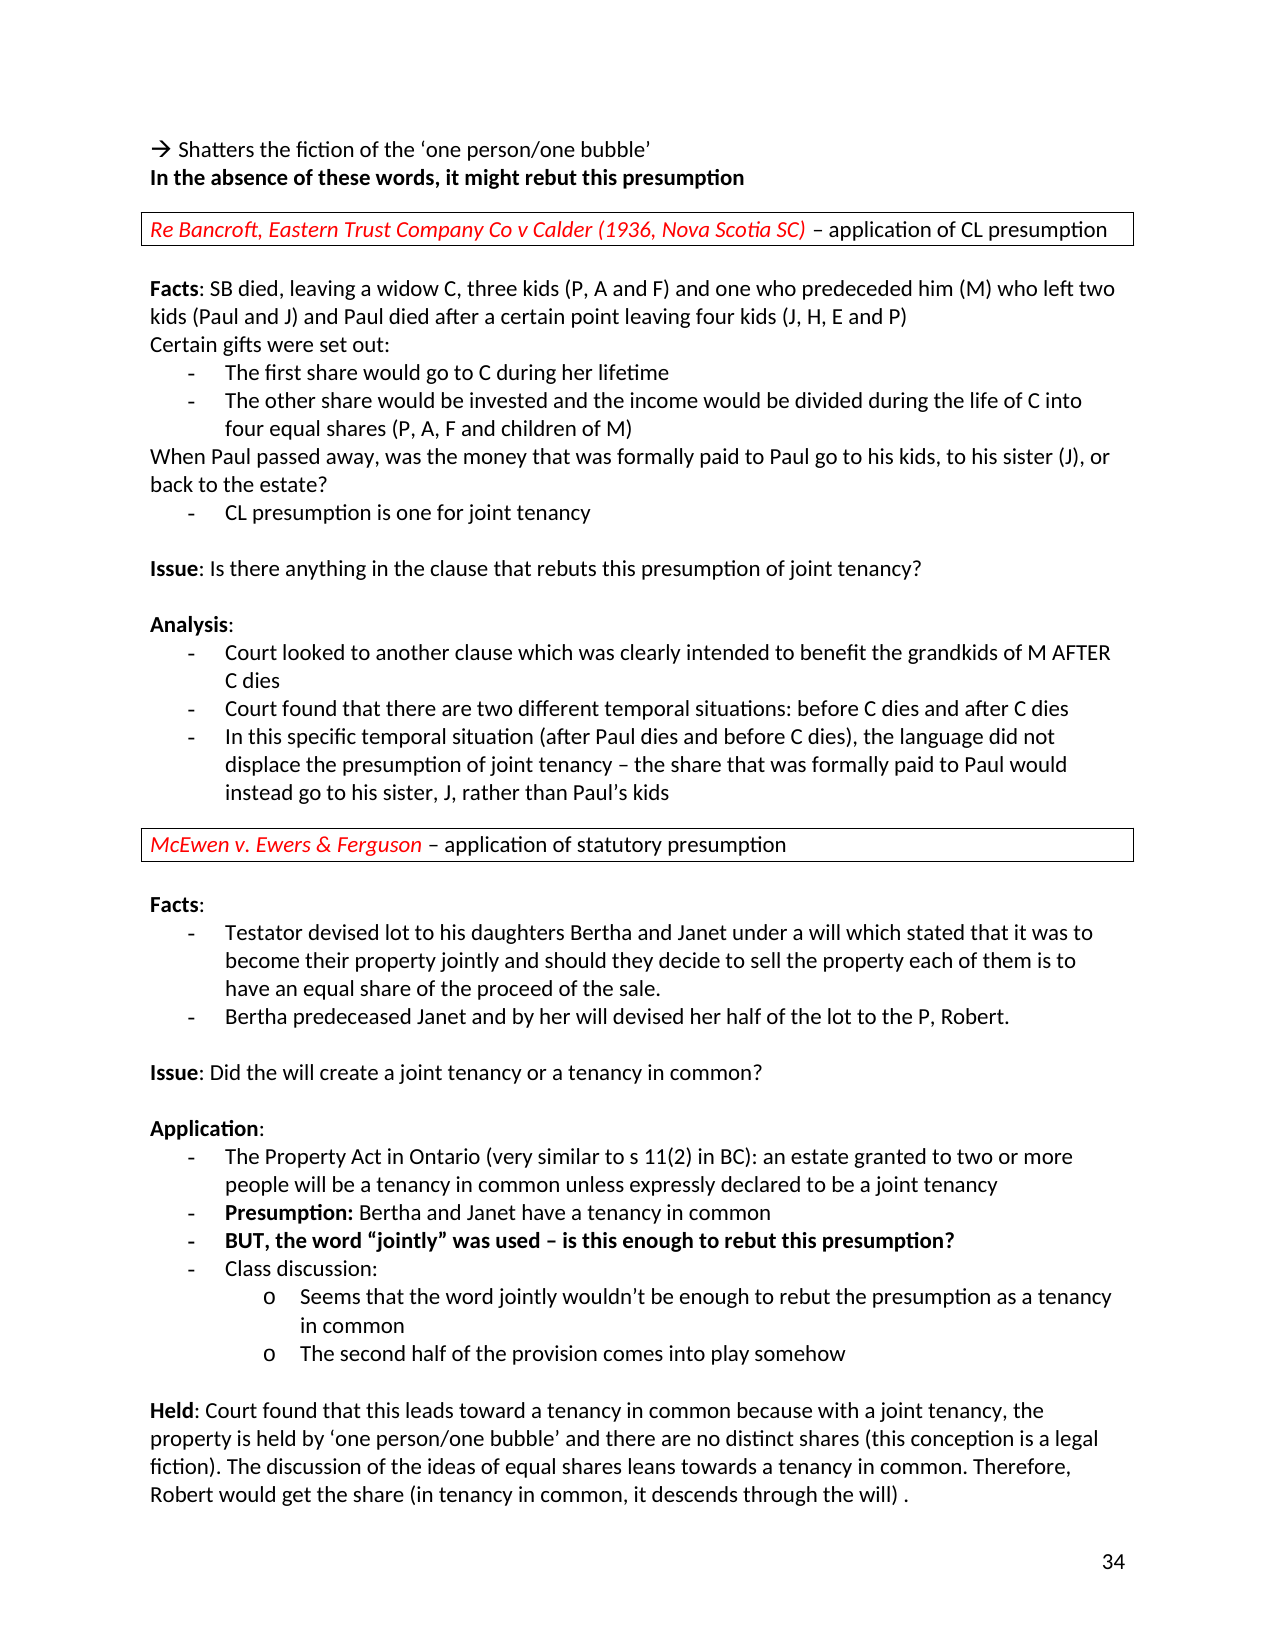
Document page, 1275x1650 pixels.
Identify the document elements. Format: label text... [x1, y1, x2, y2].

list In this specific temporal situation (after Paul dies and before C dies), the language did not displace the presumption of joint tenancy – the share that was formally paid to Paul would instead go to his sister, J, rather than Paul’s kids [187, 722, 1125, 807]
text Issue: Did the will create a joint tenancy or a tenancy in common? [150, 1058, 1125, 1086]
text When Paul passed away, was the money that was formally paid to Paul go to his kids, to his sister (J), or back to the estate? [150, 442, 1125, 498]
text Facts: [150, 890, 1125, 918]
list The second half of the provision comes into play somehow [262, 1339, 1125, 1368]
list The Property Act in Ontario (very similar to s 11(2) in BC): an estate granted to two or more people will be a tenancy in common unless expressly declared to be a joint tenancy [187, 1142, 1125, 1198]
text Shatters the fiction of the ‘one person/one bubble’ [150, 135, 1125, 163]
list Class discussion: [187, 1254, 1125, 1282]
text Certain gifts were set out: [150, 330, 1125, 358]
list Court found that there are two different temporal situations: before C dies and after C dies [187, 694, 1125, 722]
list Seems that the word jointly wouldn’t be enough to rebut the presumption as a tenancy in common [262, 1282, 1125, 1339]
list Bertha predeceased Janet and by her will devised her half of the lot to the P, Robert. [187, 1002, 1125, 1030]
list Testator devised lot to his daughters Bertha and Janet under a will which stated that it was to become their property jointly and should they decide to sell the property each of them is to have an equal share of the proceed of the sale. [187, 918, 1125, 1002]
list CL presumption is one for joint tenancy [187, 498, 1125, 526]
list Presumption: Bertha and Janet have a tenancy in common [187, 1198, 1125, 1226]
text Issue: Is there anything in the clause that rebuts this presumption of joint tenancy? [150, 554, 1125, 582]
text Re Bancroft, Eastern Trust Company Co v Calder (1936, Nova Scotia SC) – application of CL presumption [142, 213, 1133, 245]
text In the absence of these words, it might rebut this presumption [150, 163, 1125, 191]
text Application: [150, 1114, 1125, 1142]
text Analysis: [150, 610, 1125, 638]
text Held: Court found that this leads toward a tenancy in common because with a joint tenancy, the property is held by ‘one person/one bubble’ and there are no distinct shares (this conception is a legal fiction). The discussion of the ideas of equal shares leans towards a tenancy in common. Therefore, Robert would get the share (in tenancy in common, it descends through the will) . [150, 1396, 1125, 1508]
text McEwen v. Ewers & Ferguson – application of statutory presumption [142, 829, 1133, 861]
list Court looked to another clause which was clearly intended to benefit the grandkids of M AFTER C dies [187, 638, 1125, 694]
list BUT, the word “jointly” was used – is this enough to rebut this presumption? [187, 1226, 1125, 1254]
list The first share would go to C during her lifetime [187, 358, 1125, 386]
text Facts: SB died, leaving a widow C, three kids (P, A and F) and one who predeceded him (M) who left two kids (Paul and J) and Paul died after a certain point leaving four kids (J, H, E and P) [150, 274, 1125, 330]
list The other share would be invested and the income would be divided during the life of C into four equal shares (P, A, F and children of M) [187, 386, 1125, 442]
